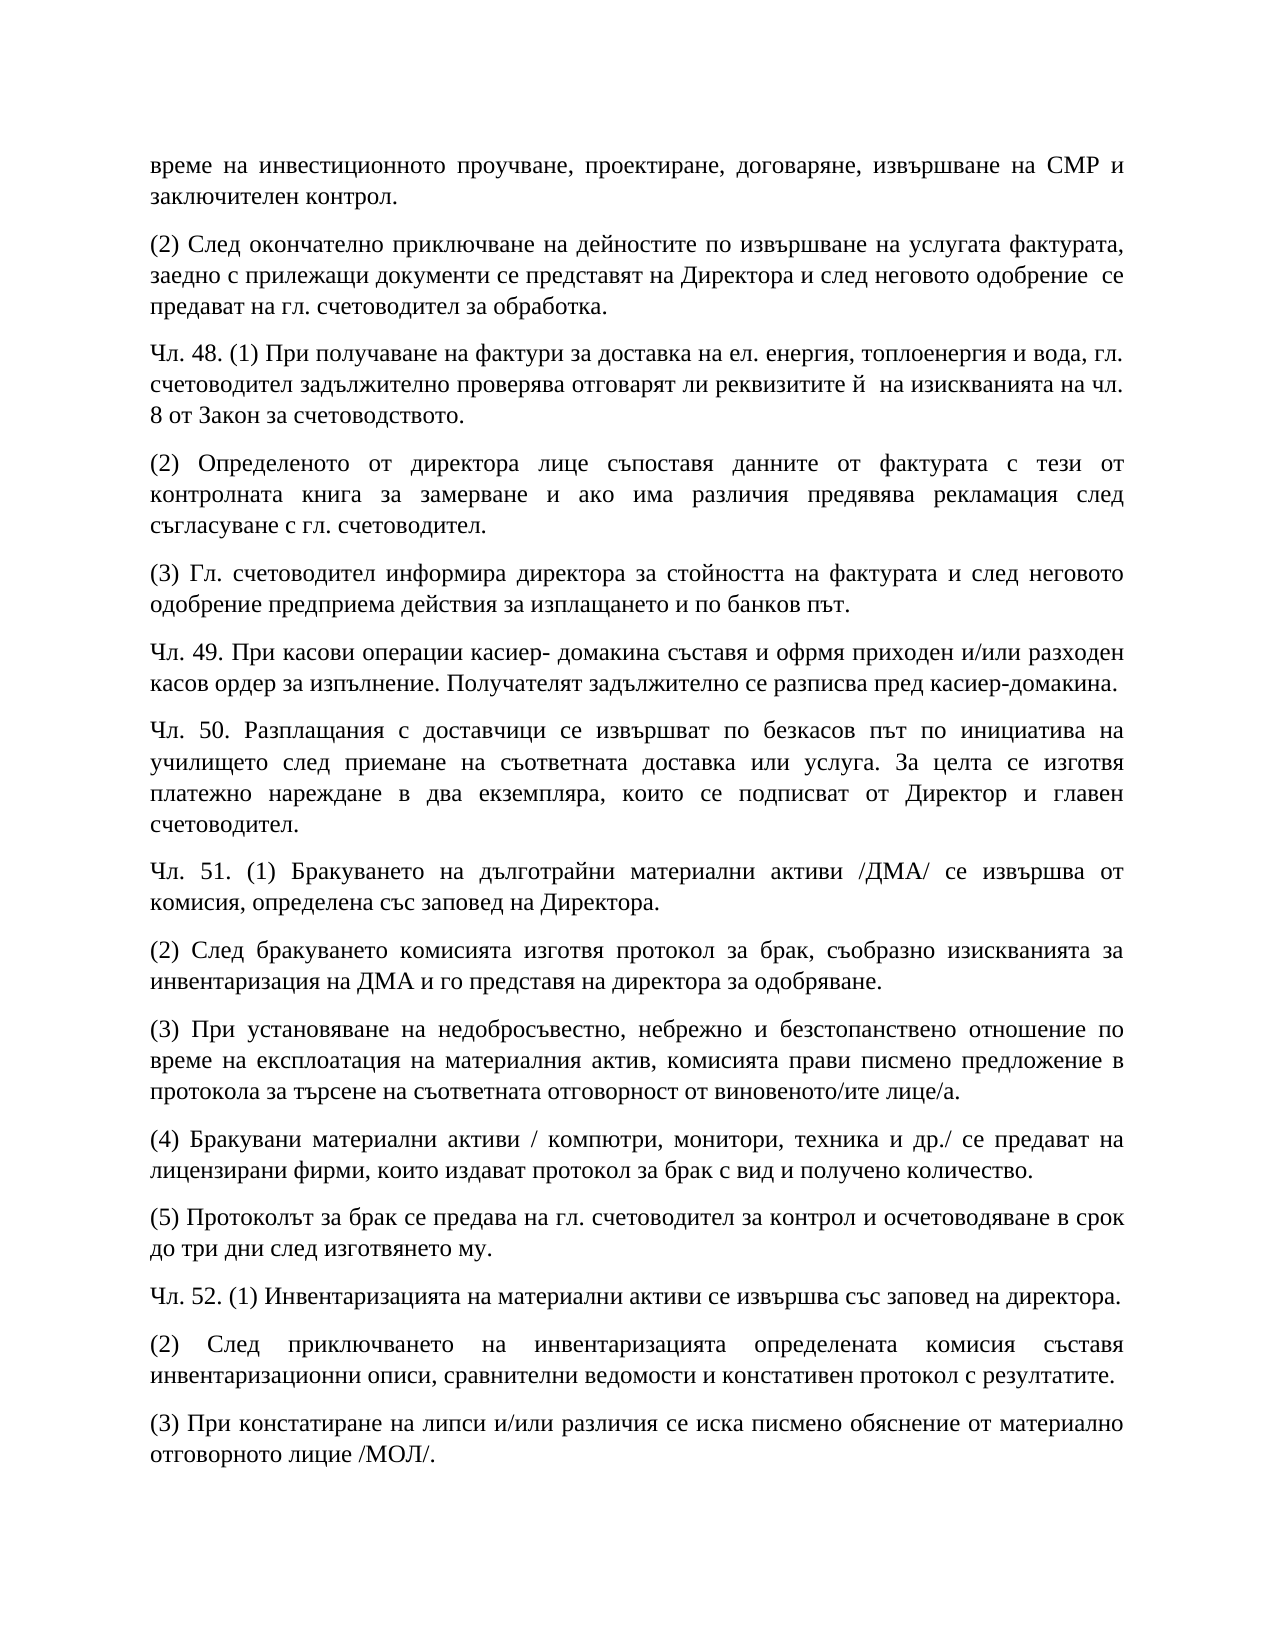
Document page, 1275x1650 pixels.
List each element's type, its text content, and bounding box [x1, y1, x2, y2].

text Чл. 48. (1) При получаване на фактури за доставка на ел. енергия, топлоенергия и вода, гл. счетоводител задължително проверява отговарят ли реквизитите й на изискванията на чл. 8 от Закон за счетоводството. [150, 338, 1125, 429]
text (3) Гл. счетоводител информира директора за стойността на фактурата и след неговото одобрение предприема действия за изплащането и по банков път. [150, 558, 1125, 618]
text Чл. 51. (1) Бракуването на дълготрайни материални активи /ДМА/ се извършва от комисия, определена със заповед на Директора. [150, 856, 1125, 916]
text (2) Определеното от директора лице съпоставя данните от фактурата с тези от контролната книга за замерване и ако има различия предявява рекламация след съгласуване с гл. счетоводител. [150, 448, 1125, 539]
text (4) Бракувани материални активи / компютри, монитори, техника и др./ се предават на лицензирани фирми, които издават протокол за брак с вид и получено количество. [150, 1124, 1125, 1183]
text Чл. 49. При касови операции касиер- домакина съставя и офрмя приходен и/или разходен касов ордер за изпълнение. Получателят задължително се разписва пред касиер-домакина. [150, 637, 1125, 697]
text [150, 150, 1125, 210]
text (3) При констатиране на липси и/или различия се иска писмено обяснение от материално отговорното лицие /МОЛ/. [150, 1408, 1125, 1467]
text Чл. 50. Разплащания с доставчици се извършват по безкасов път по инициатива на училището след приемане на съответната доставка или услуга. За целта се изготвя платежно нареждане в два екземпляра, които се подписват от Директор и главен счетоводител. [150, 716, 1125, 837]
text Чл. 52. (1) Инвентаризацията на материални активи се извършва със заповед на директора. [150, 1281, 1125, 1310]
text (2) След окончателно приключване на дейностите по извършване на услугата фактурата, заедно с прилежащи документи се представят на Директора и след неговото одобрение се предават на гл. счетоводител за обработка. [150, 229, 1125, 319]
text (3) При установяване на недобросъвестно, небрежно и безстопанствено отношение по време на експлоатация на материалния актив, комисията прави писмено предложение в протокола за търсене на съответната отговорност от виновеното/ите лице/а. [150, 1014, 1125, 1105]
text (2) След бракуването комисията изготвя протокол за брак, съобразно изискванията за инвентаризация на ДМА и го представя на директора за одобряване. [150, 935, 1125, 995]
text (5) Протоколът за брак се предава на гл. счетоводител за контрол и осчетоводяване в срок до три дни след изготвянето му. [150, 1202, 1125, 1262]
text (2) След приключването на инвентаризацията определената комисия съставя инвентаризационни описи, сравнителни ведомости и констативен протокол с резултатите. [150, 1329, 1125, 1389]
